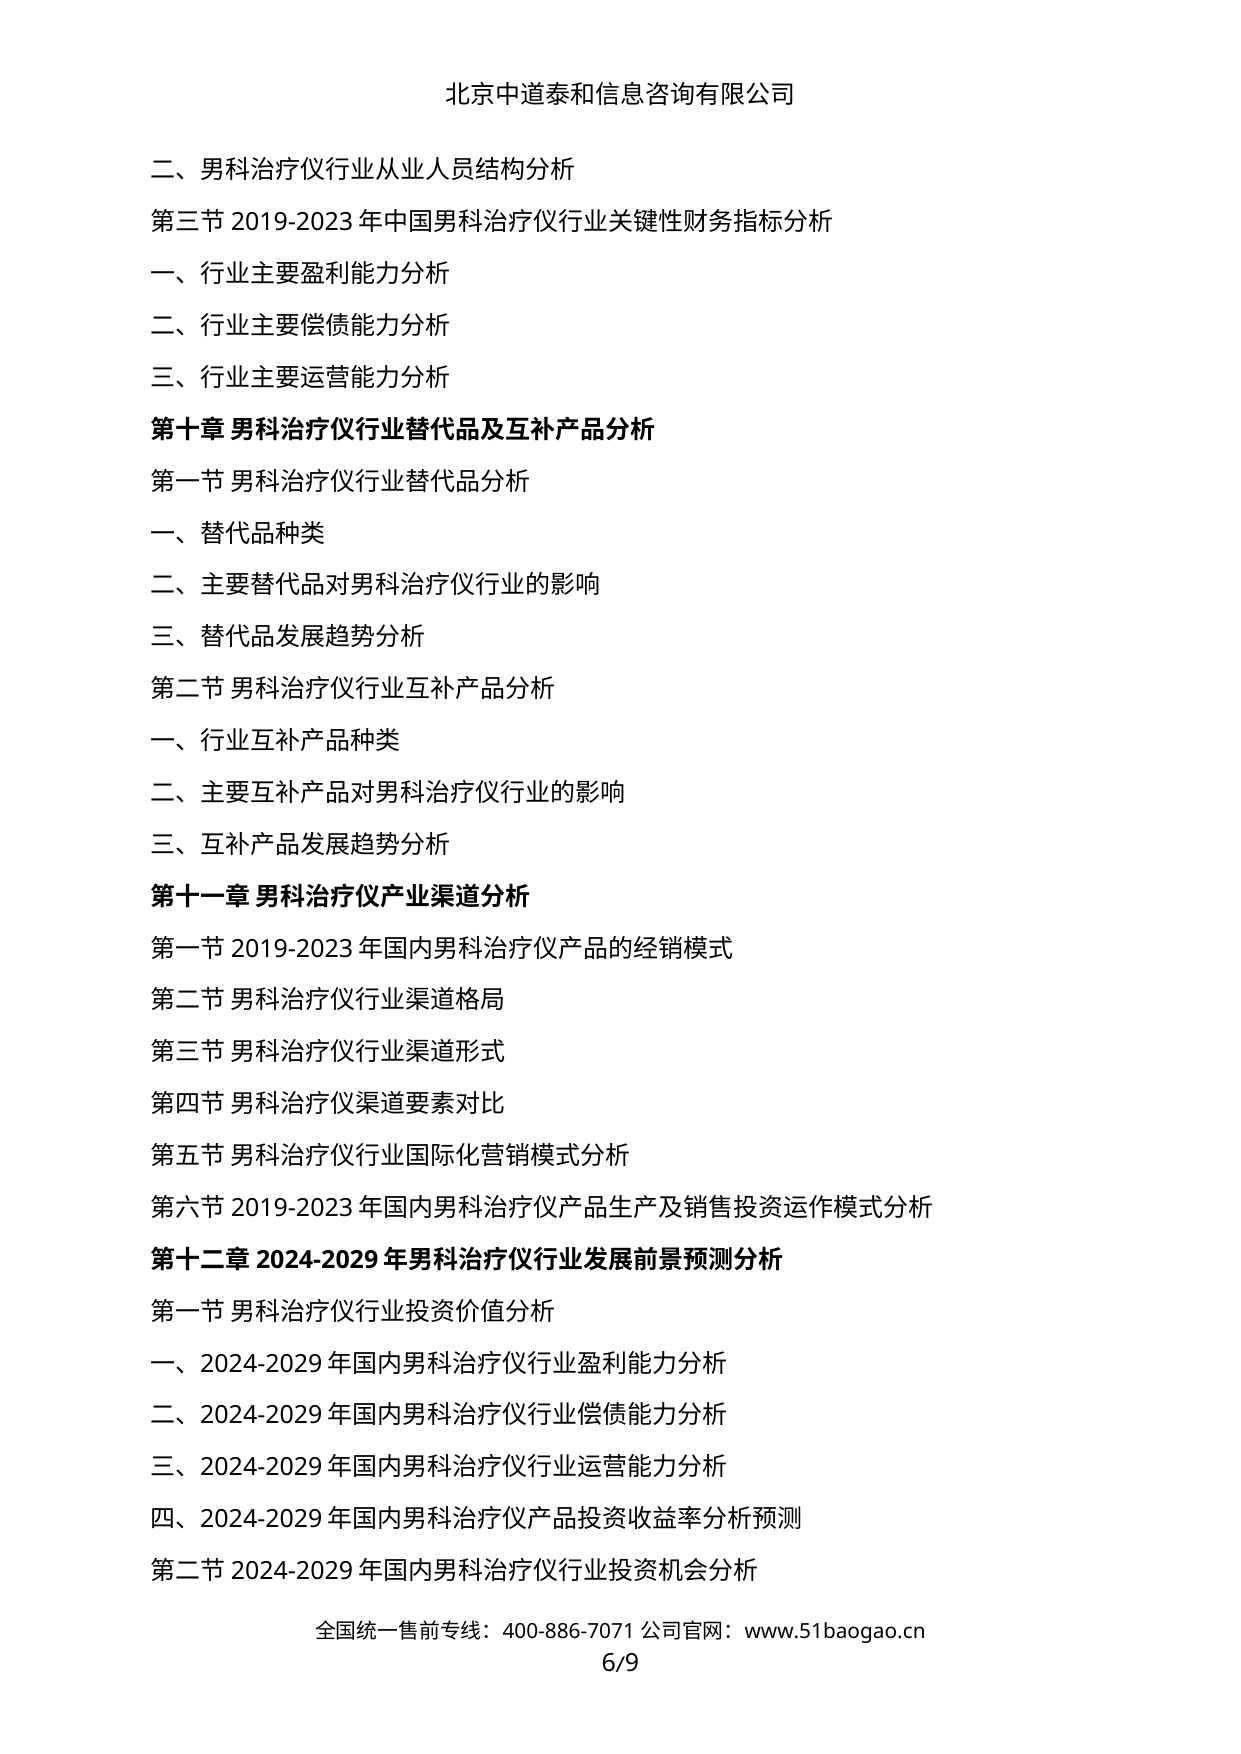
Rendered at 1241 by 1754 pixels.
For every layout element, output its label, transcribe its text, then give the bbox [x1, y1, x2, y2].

text 三、替代品发展趋势分析 [150, 617, 1090, 653]
text 第四节 男科治疗仪渠道要素对比 [150, 1084, 1090, 1120]
text 二、男科治疗仪行业从业人员结构分析 [150, 150, 1090, 186]
text 第一节 男科治疗仪行业替代品分析 [150, 461, 1090, 497]
text 第十章 男科治疗仪行业替代品及互补产品分析 [150, 409, 1090, 446]
text 第十二章 2024-2029年男科治疗仪行业发展前景预测分析 [150, 1239, 1090, 1276]
text 一、行业主要盈利能力分析 [150, 254, 1090, 290]
text 第二节 男科治疗仪行业互补产品分析 [150, 669, 1090, 705]
text 第二节 男科治疗仪行业渠道格局 [150, 980, 1090, 1016]
text 二、主要互补产品对男科治疗仪行业的影响 [150, 772, 1090, 809]
text 一、替代品种类 [150, 513, 1090, 549]
text 三、2024-2029年国内男科治疗仪行业运营能力分析 [150, 1447, 1090, 1483]
text 一、行业互补产品种类 [150, 721, 1090, 757]
text 第二节 2024-2029年国内男科治疗仪行业投资机会分析 [150, 1551, 1090, 1587]
text 第一节 2019-2023年国内男科治疗仪产品的经销模式 [150, 928, 1090, 964]
text 第五节 男科治疗仪行业国际化营销模式分析 [150, 1136, 1090, 1172]
text 第一节 男科治疗仪行业投资价值分析 [150, 1291, 1090, 1327]
text 二、主要替代品对男科治疗仪行业的影响 [150, 565, 1090, 601]
text 二、2024-2029年国内男科治疗仪行业偿债能力分析 [150, 1395, 1090, 1431]
text 第三节 男科治疗仪行业渠道形式 [150, 1032, 1090, 1068]
text 四、2024-2029年国内男科治疗仪产品投资收益率分析预测 [150, 1499, 1090, 1535]
text 第十一章 男科治疗仪产业渠道分析 [150, 876, 1090, 912]
text 三、行业主要运营能力分析 [150, 357, 1090, 394]
text 二、行业主要偿债能力分析 [150, 306, 1090, 342]
text 三、互补产品发展趋势分析 [150, 824, 1090, 861]
text 第六节 2019-2023年国内男科治疗仪产品生产及销售投资运作模式分析 [150, 1187, 1090, 1224]
text 一、2024-2029年国内男科治疗仪行业盈利能力分析 [150, 1343, 1090, 1379]
text 第三节 2019-2023年中国男科治疗仪行业关键性财务指标分析 [150, 202, 1090, 238]
